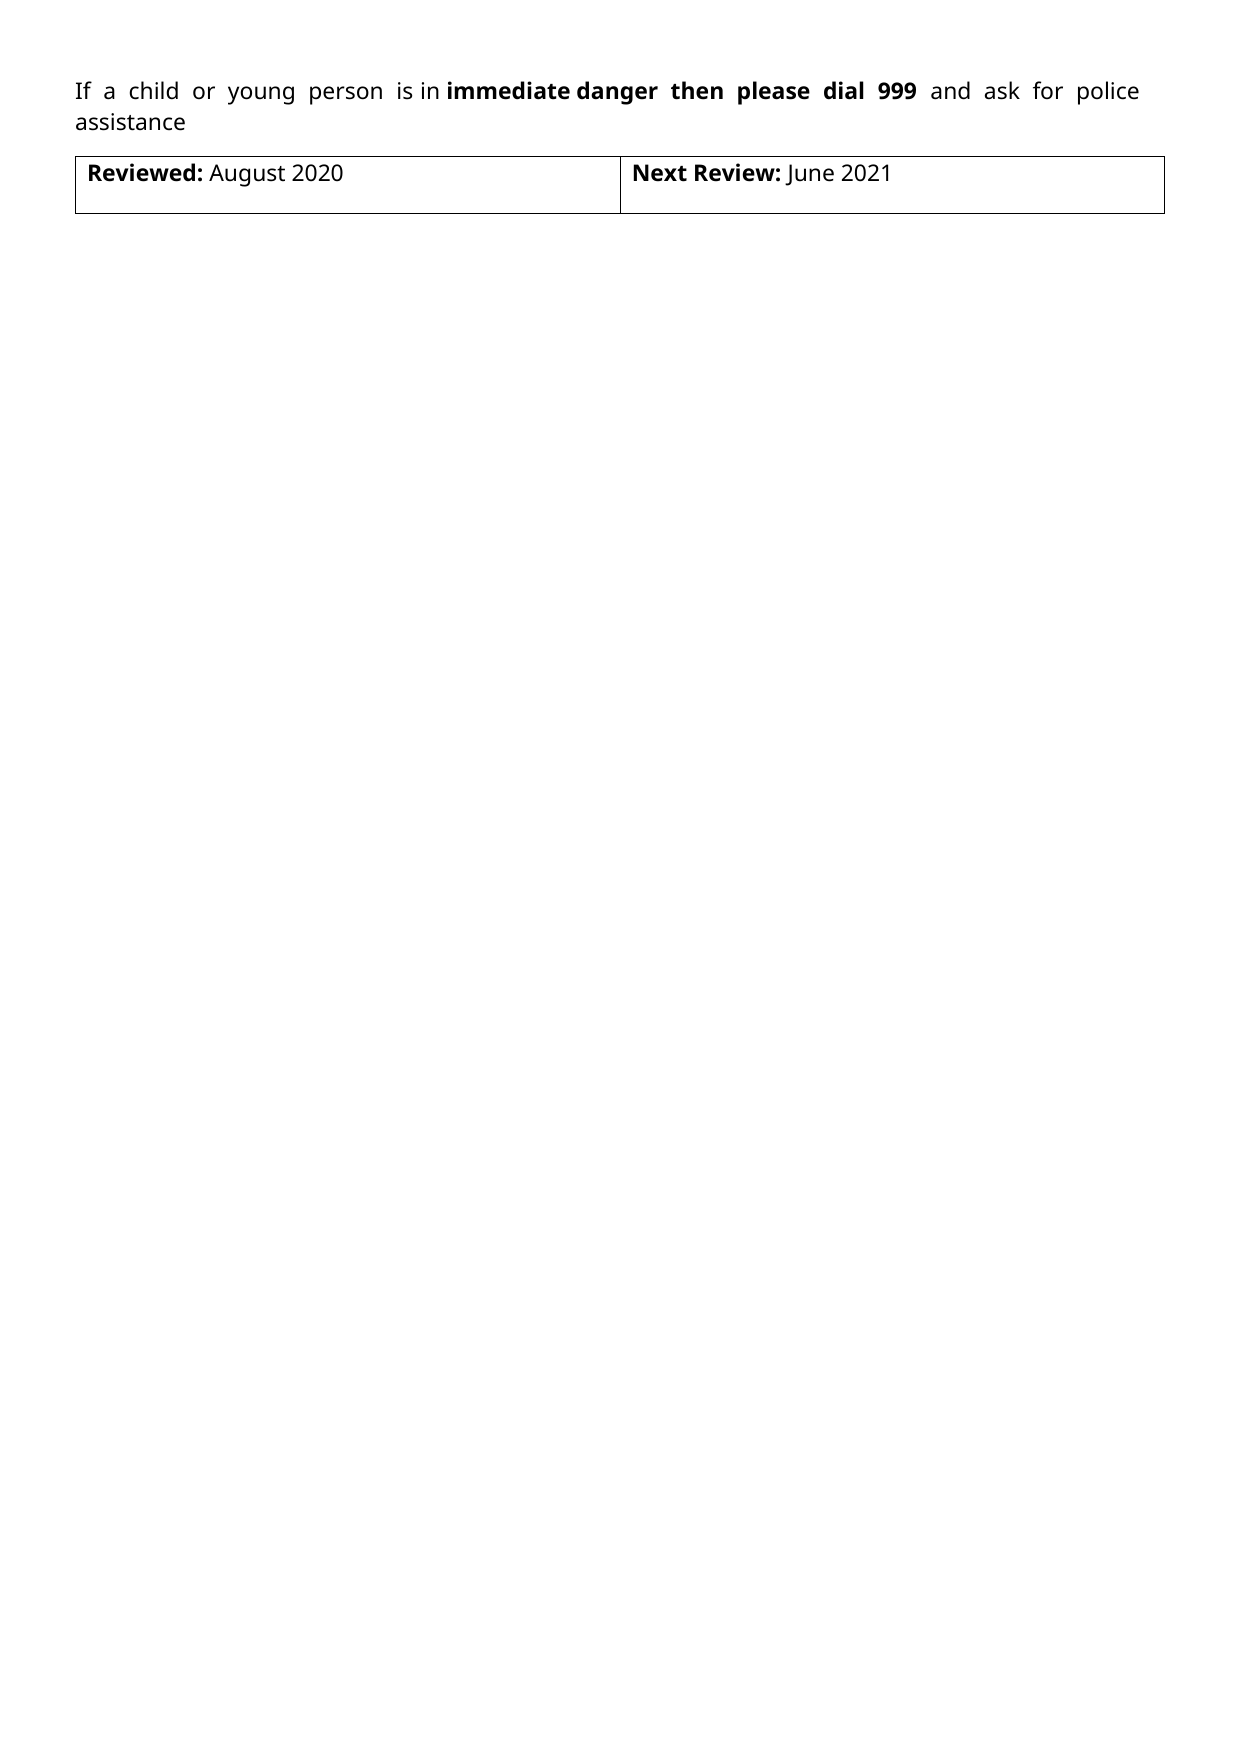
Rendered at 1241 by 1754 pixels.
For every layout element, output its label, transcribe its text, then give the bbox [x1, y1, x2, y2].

table_header Reviewed: August 2020 [76, 157, 620, 213]
text If a child or young person is in immediate danger then please dial 999 and ask for police assistance [75, 75, 1140, 137]
table_header Next Review: June 2021 [621, 157, 1164, 213]
